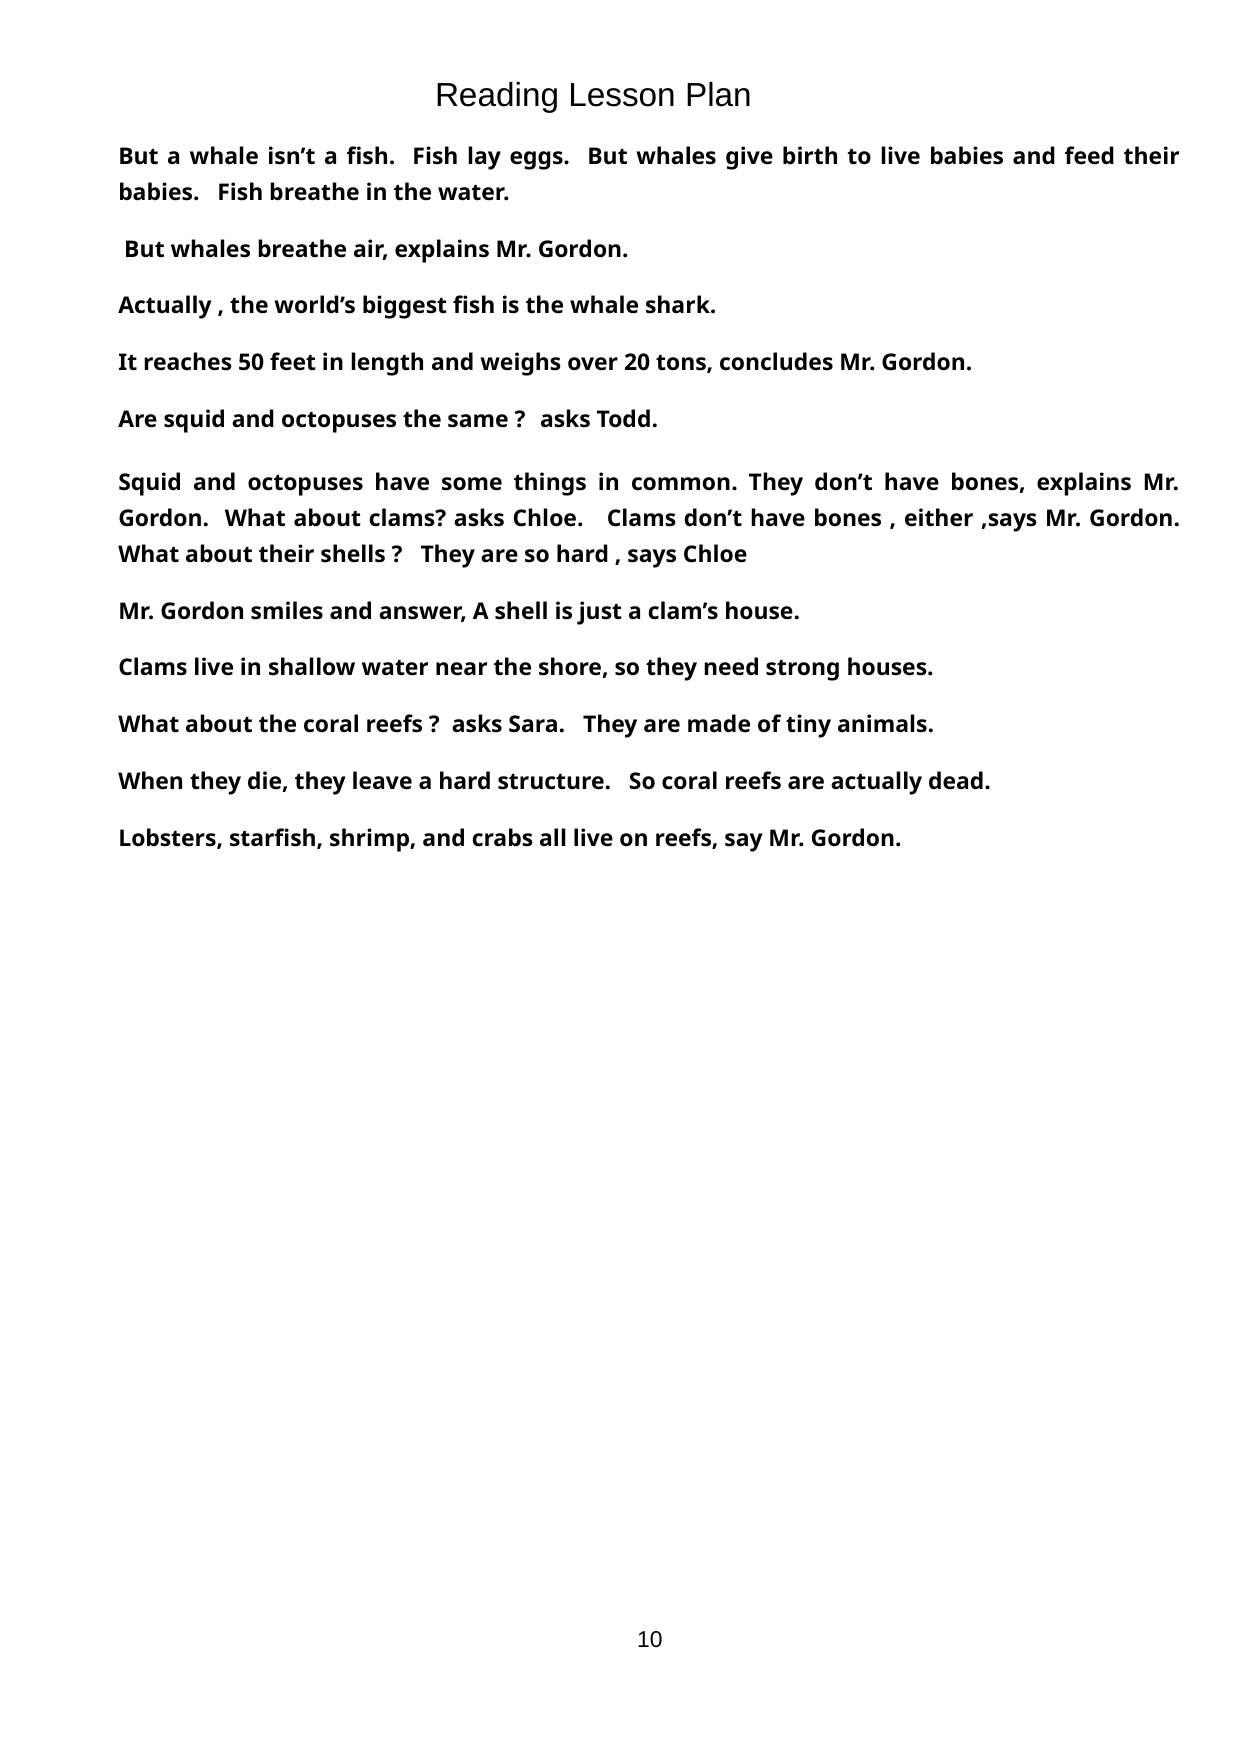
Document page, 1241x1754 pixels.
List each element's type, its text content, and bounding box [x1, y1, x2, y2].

text But whales breathe air, explains Mr. Gordon. [118, 232, 1181, 264]
text It reaches 50 feet in length and weighs over 20 tons, concludes Mr. Gordon. [118, 346, 1181, 377]
text Mr. Gordon smiles and answer, A shell is just a clam’s house. [118, 594, 1181, 626]
text What about the coral reefs ? asks Sara. They are made of tiny animals. [118, 708, 1181, 739]
text Actually , the world’s biggest fish is the whale shark. [118, 289, 1181, 321]
text Lobsters, starfish, shrimp, and crabs all live on reefs, say Mr. Gordon. [118, 822, 1181, 853]
text Clams live in shallow water near the shore, so they need strong houses. [118, 651, 1181, 683]
text Are squid and octopuses the same ? asks Todd. [118, 403, 1181, 434]
text But a whale isn’t a fish. Fish lay eggs. But whales give birth to live babies and feed their babies. Fish breathe in the water. [118, 140, 1181, 207]
text Squid and octopuses have some things in common. They don’t have bones, explains Mr. Gordon. What about clams? asks Chloe. Clams don’t have bones , either ,says Mr. Gordon. What about their shells ? They are so hard , says Chloe [118, 466, 1181, 569]
text When they die, they leave a hard structure. So coral reefs are actually dead. [118, 765, 1181, 796]
